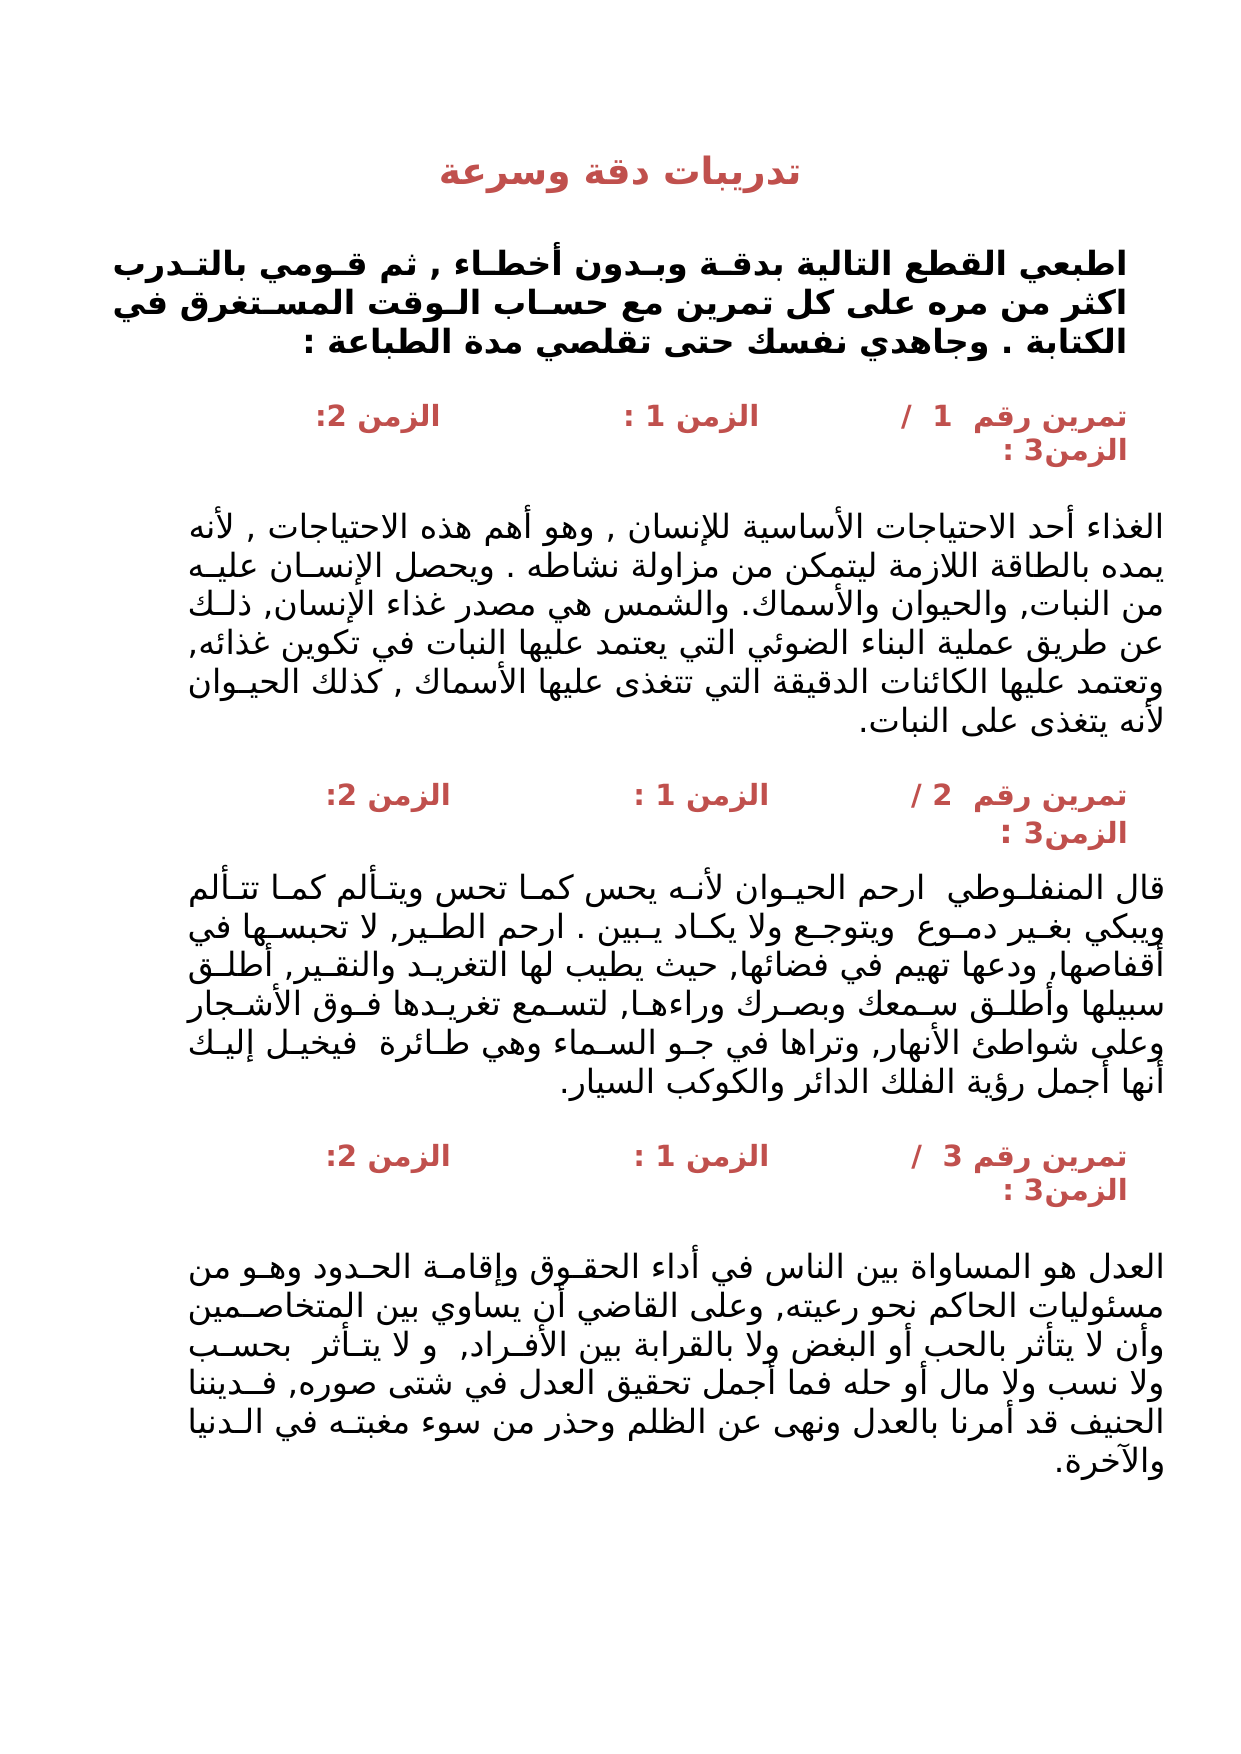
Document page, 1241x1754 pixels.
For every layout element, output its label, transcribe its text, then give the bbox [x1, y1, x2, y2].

text تمرين رقم 3 / الزمن 1 : الزمن 2: الزمن3 : [112, 1140, 1128, 1208]
text قال المنفلوطي ارحم الحيوان لأنه يحس كما تحس ويتألم كما تتألم ويبكي بغير دموع ويتوجع ولا يكاد يبين . ارحم الطير, لا تحبسها في أقفاصها, ودعها تهيم في فضائها, حيث يطيب لها التغريد والنقير, أطلق سبيلها وأطلق سمعك وبصرك وراءها, لتسمع تغريدها فوق الأشجار وعلى شواطئ الأنهار, وتراها في جو السماء وهي طائرة فيخيل إليك أنها أجمل رؤية الفلك الدائر والكوكب السيار. [187, 868, 1165, 1101]
text العدل هو المساواة بين الناس في أداء الحقوق وإقامة الحدود وهو من مسئوليات الحاكم نحو رعيته, وعلى القاضي أن يساوي بين المتخاصمين وأن لا يتأثر بالحب أو البغض ولا بالقرابة بين الأفراد, و لا يتأثر بحسب ولا نسب ولا مال أو حله فما أجمل تحقيق العدل في شتى صوره, فديننا الحنيف قد أمرنا بالعدل ونهى عن الظلم وحذر من سوء مغبته في الدنيا والآخرة. [187, 1247, 1165, 1480]
text تمرين رقم 2 / الزمن 1 : الزمن 2: الزمن3 : [112, 779, 1128, 851]
text اطبعي القطع التالية بدقة وبدون أخطاء , ثم قومي بالتدرب اكثر من مره على كل تمرين مع حساب الوقت المستغرق في الكتابة . وجاهدي نفسك حتى تقلصي مدة الطباعة : [112, 245, 1128, 361]
text تمرين رقم 1 / الزمن 1 : الزمن 2: الزمن3 : [112, 399, 1128, 467]
text تدريبات دقة وسرعة [112, 150, 1128, 194]
text الغذاء أحد الاحتياجات الأساسية للإنسان , وهو أهم هذه الاحتياجات , لأنه يمده بالطاقة اللازمة ليتمكن من مزاولة نشاطه . ويحصل الإنسان عليه من النبات, والحيوان والأسماك. والشمس هي مصدر غذاء الإنسان, ذلك عن طريق عملية البناء الضوئي التي يعتمد عليها النبات في تكوين غذائه, وتعتمد عليها الكائنات الدقيقة التي تتغذى عليها الأسماك , كذلك الحيوان لأنه يتغذى على النبات. [187, 507, 1165, 740]
